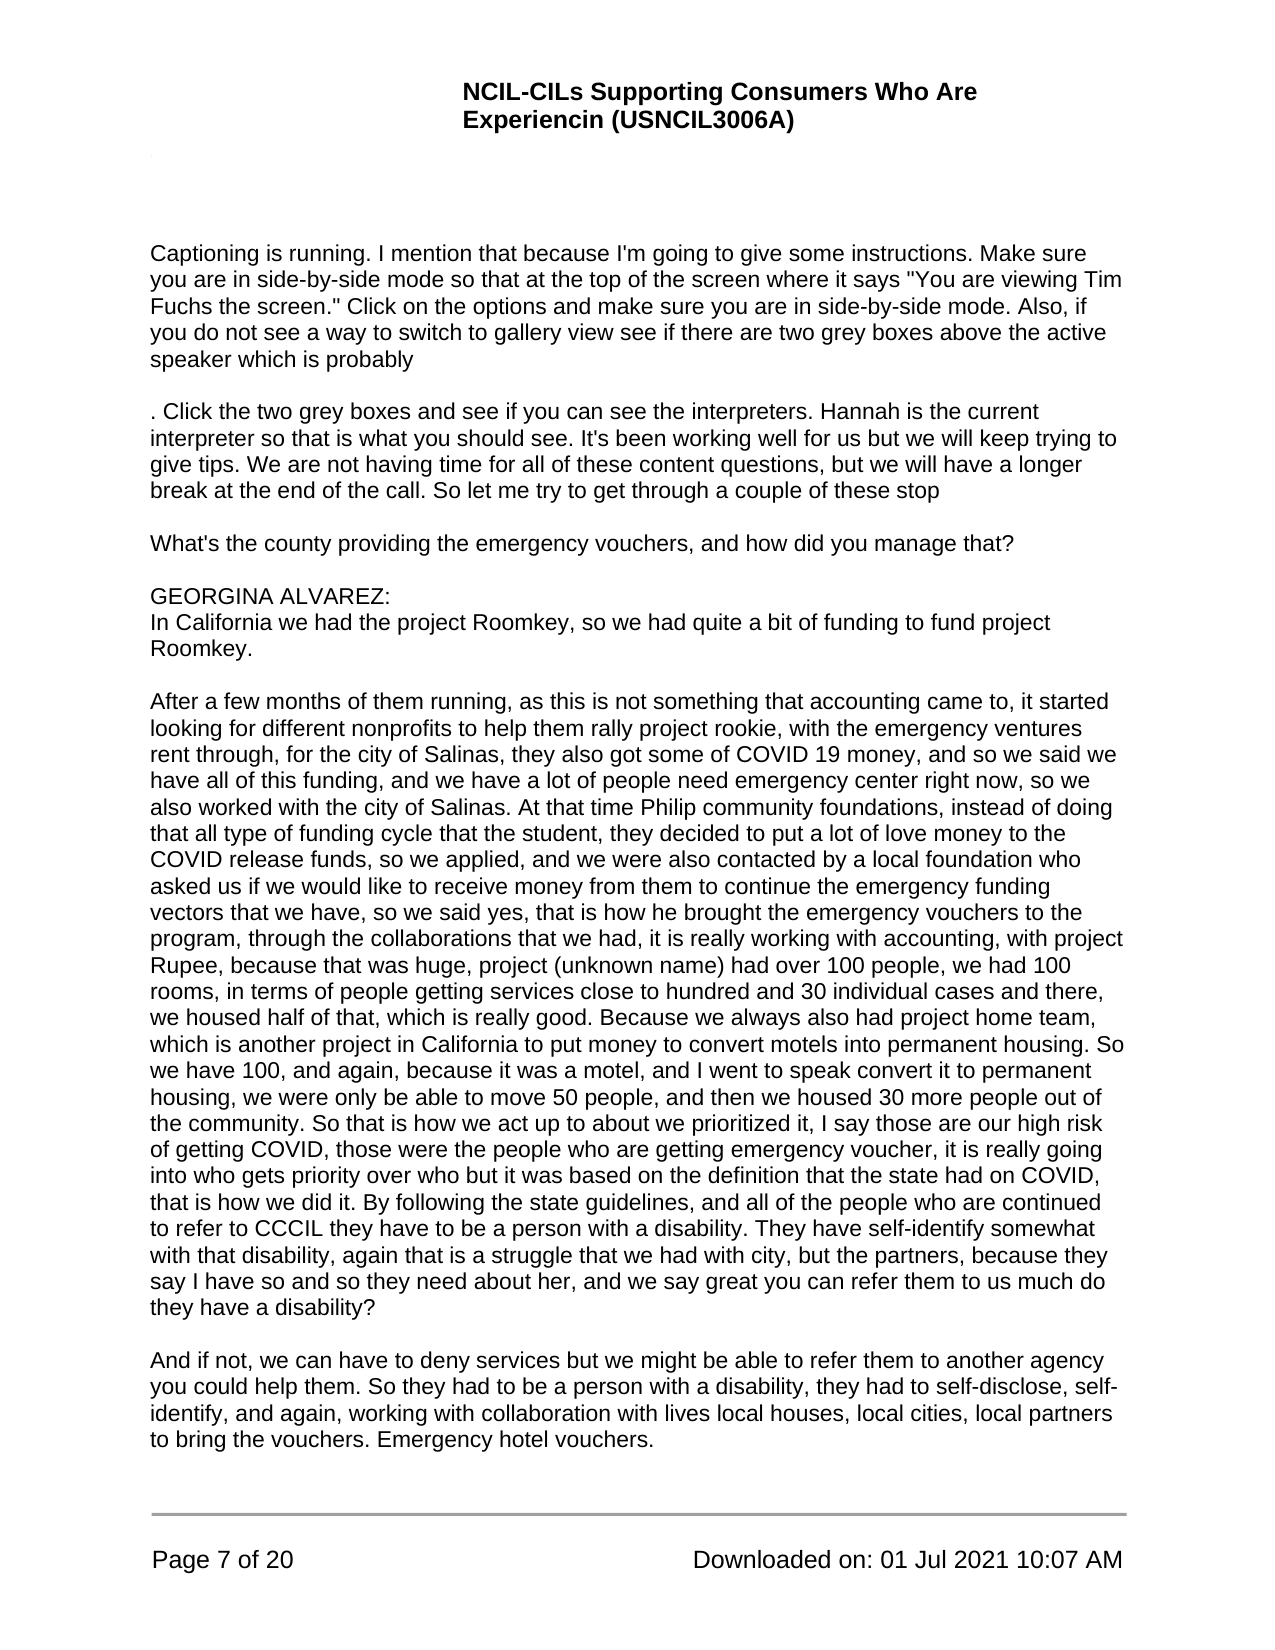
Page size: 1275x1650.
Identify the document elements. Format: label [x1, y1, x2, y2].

text [150, 214, 1125, 1479]
